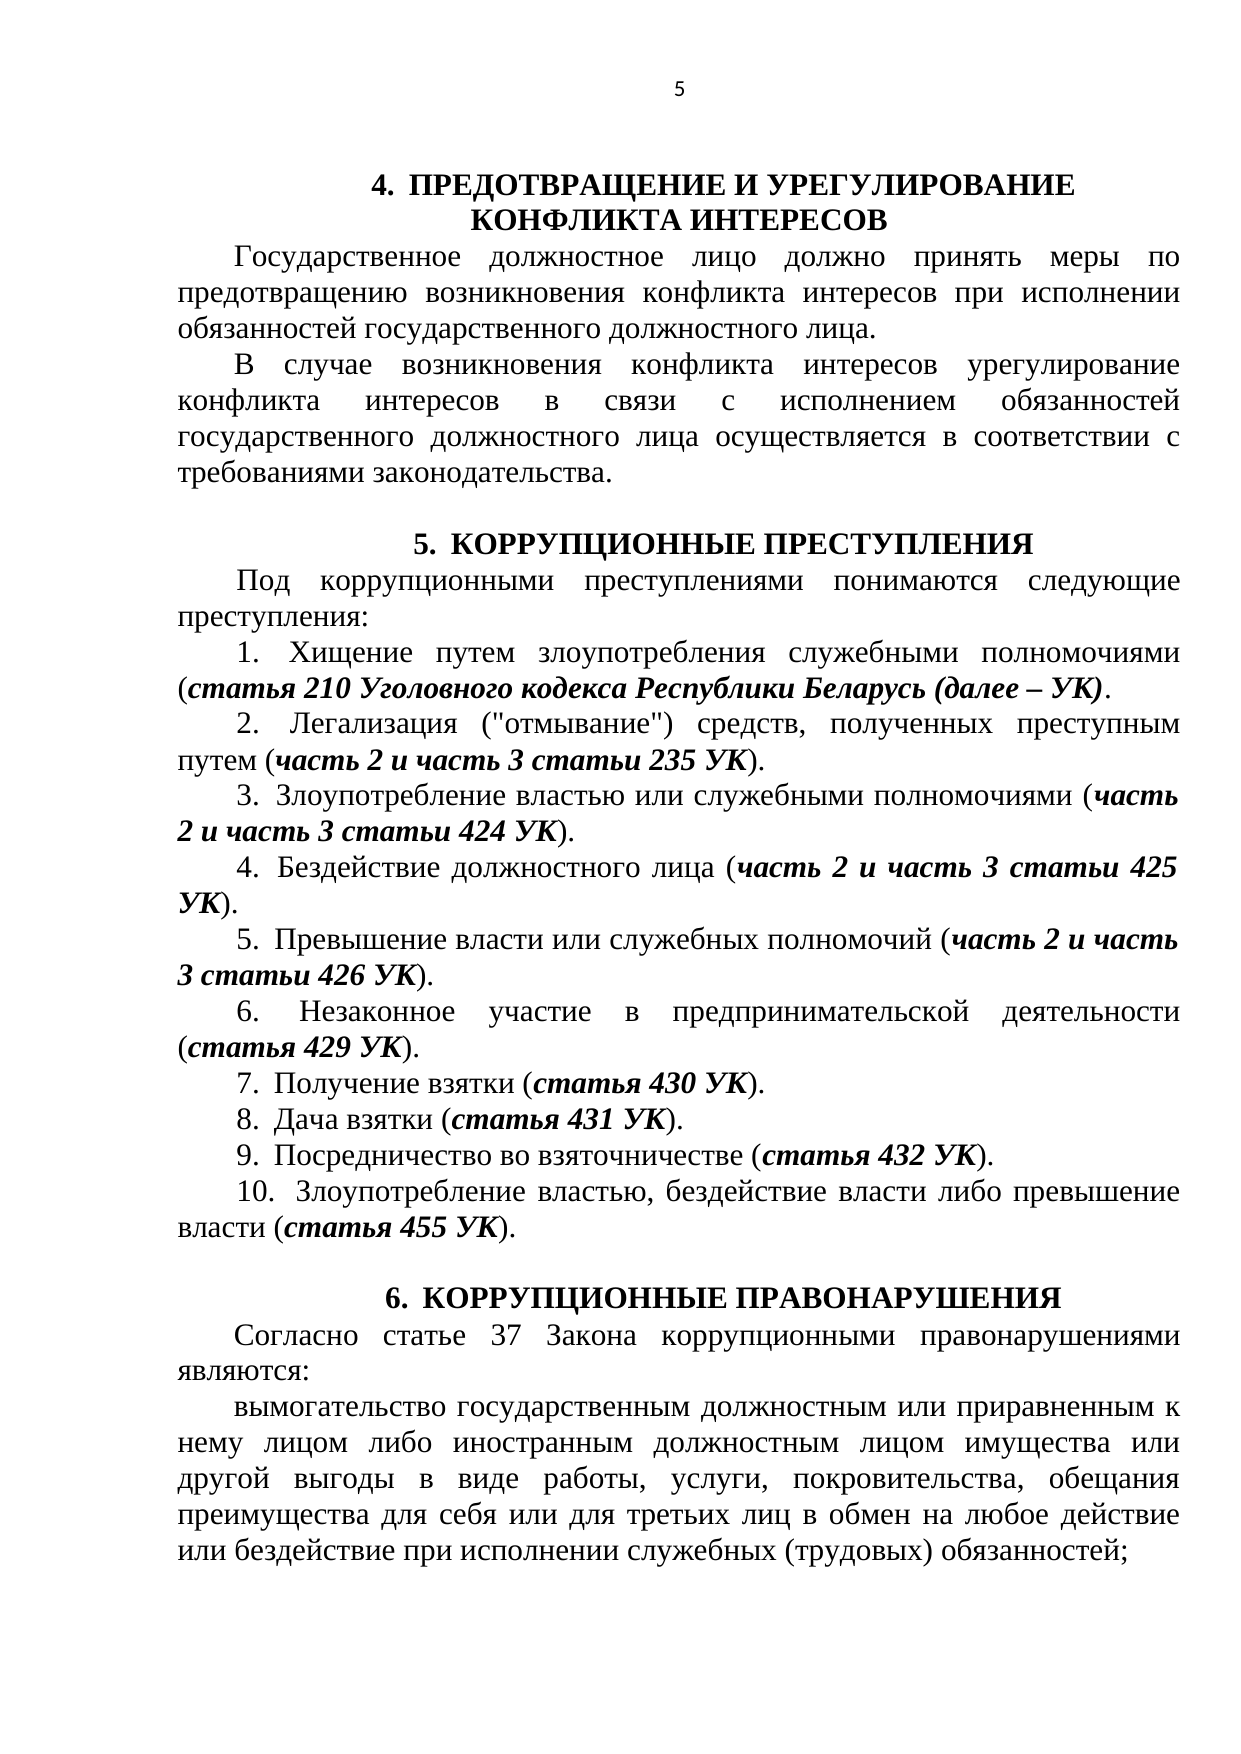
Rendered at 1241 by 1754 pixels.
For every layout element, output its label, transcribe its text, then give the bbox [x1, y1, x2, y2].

text вымогательство государственным должностным или приравненным к нему лицом либо иностранным должностным лицом имущества или другой выгоды в виде работы, услуги, покровительства, обещания преимущества для себя или для третьих лиц в обмен на любое действие или бездействие при исполнении служебных (трудовых) обязанностей; [177, 1388, 1181, 1567]
list Превышение власти или служебных полномочий (часть 2 и часть 3 статьи 426 УК). [177, 920, 1181, 992]
list ПРЕДОТВРАЩЕНИЕ И УРЕГУЛИРОВАНИЕ [266, 166, 1181, 202]
list Злоупотребление властью или служебными полномочиями (часть 2 и часть 3 статьи 424 УК). [177, 777, 1181, 848]
text Государственное должностное лицо должно принять меры по предотвращению возникновения конфликта интересов при исполнении обязанностей государственного должностного лица. [177, 238, 1181, 345]
list Получение взятки (статья 430 УК). [177, 1064, 1181, 1100]
list Посредничество во взяточничестве (статья 432 УК). [177, 1136, 1181, 1172]
list Злоупотребление властью, бездействие власти либо превышение власти (статья 455 УК). [177, 1172, 1181, 1244]
list КОРРУПЦИОННЫЕ ПРЕСТУПЛЕНИЯ [266, 525, 1181, 561]
text КОНФЛИКТА ИНТЕРЕСОВ [177, 202, 1181, 238]
list Бездействие должностного лица (часть 2 и часть 3 статьи 425 УК). [177, 848, 1181, 920]
text Согласно статье 37 Закона коррупционными правонарушениями являются: [177, 1316, 1181, 1388]
list КОРРУПЦИОННЫЕ ПРАВОНАРУШЕНИЯ [266, 1280, 1181, 1316]
text В случае возникновения конфликта интересов урегулирование конфликта интересов в связи с исполнением обязанностей государственного должностного лица осуществляется в соответствии с требованиями законодательства. [177, 345, 1181, 489]
list Дача взятки (статья 431 УК). [177, 1100, 1181, 1136]
list Незаконное участие в предпринимательской деятельности (статья 429 УК). [177, 992, 1181, 1064]
text Под коррупционными преступлениями понимаются следующие преступления: [177, 561, 1181, 633]
list Легализация ("отмывание") средств, полученных преступным путем (часть 2 и часть 3 статьи 235 УК). [177, 705, 1181, 777]
list Хищение путем злоупотребления служебными полномочиями (статья 210 Уголовного кодекса Республики Беларусь (далее – УК). [177, 633, 1181, 705]
